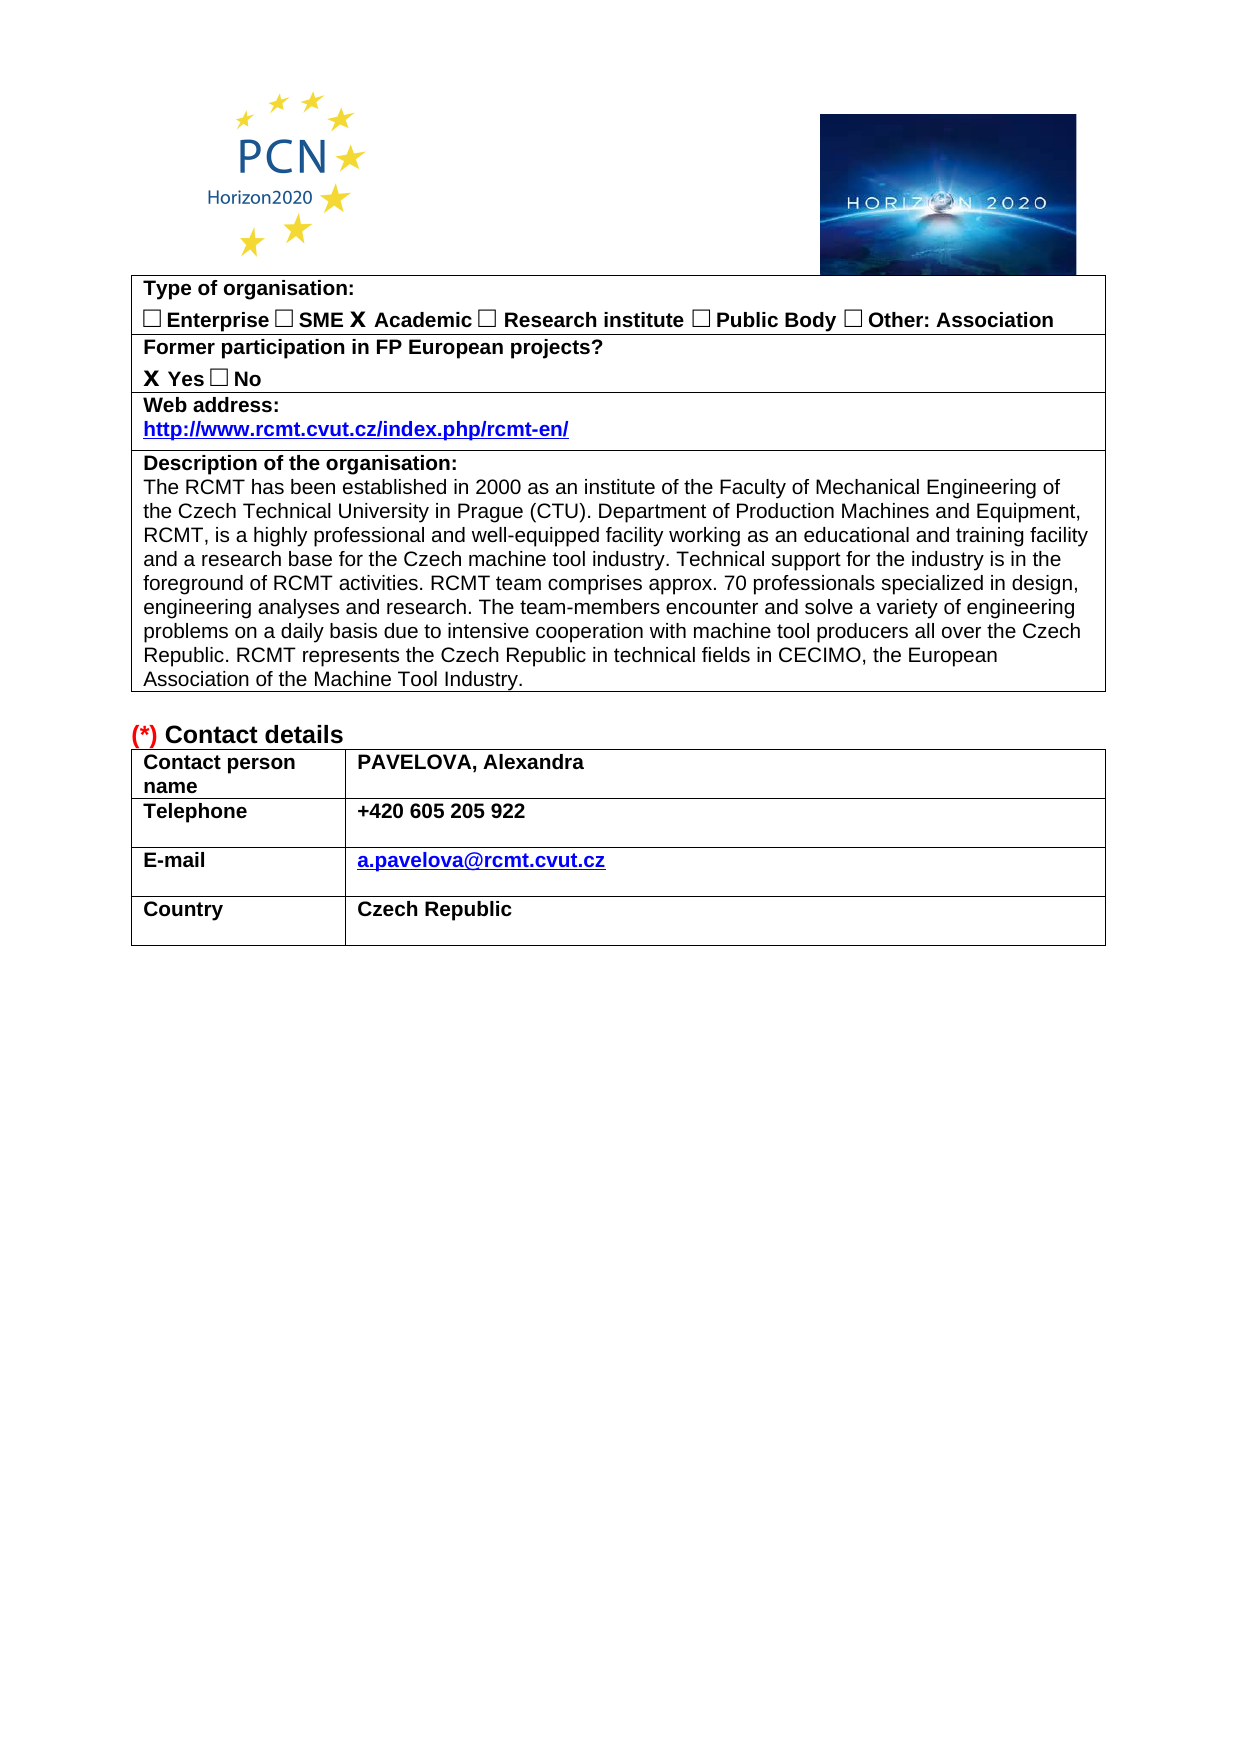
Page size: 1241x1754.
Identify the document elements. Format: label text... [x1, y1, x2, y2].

table_cell Country [132, 897, 345, 945]
table_cell +420 605 205 922 [346, 799, 1105, 847]
table_cell a.pavelova@rcmt.cvut.cz [346, 848, 1105, 896]
picture [131, 75, 432, 275]
table_cell Former participation in FP European projects? x Yes □ No [132, 335, 1105, 392]
table_cell Type of organisation: □ Enterprise □ SME x Academic □ Research institute □ Public Body □ Other: Association [132, 276, 1105, 333]
table_cell Czech Republic [346, 897, 1105, 945]
table_cell Web address: http://www.rcmt.cvut.cz/index.php/rcmt-en/ [132, 393, 1105, 450]
picture [820, 114, 1077, 275]
table_header Contact person name [132, 750, 345, 798]
table_cell Telephone [132, 799, 345, 847]
table_header PAVELOVA, Alexandra [346, 750, 1105, 798]
table_cell E-mail [132, 848, 345, 896]
table_cell Description of the organisation: The RCMT has been established in 2000 as an institute of the Faculty of Mechanical Engineering of the Czech Technical University in Prague (CTU). Department of Production Machines and Equipment, RCMT, is a highly professional and well-equipped facility working as an educational and training facility and a research base for the Czech machine tool industry. Technical support for the industry is in the foreground of RCMT activities. RCMT team comprises approx. 70 professionals specialized in design, engineering analyses and research. The team-members encounter and solve a variety of engineering problems on a daily basis due to intensive cooperation with machine tool producers all over the Czech Republic. RCMT represents the Czech Republic in technical fields in CECIMO, the European Association of the Machine Tool Industry. [132, 451, 1105, 691]
text (*) Contact details [131, 720, 1106, 749]
